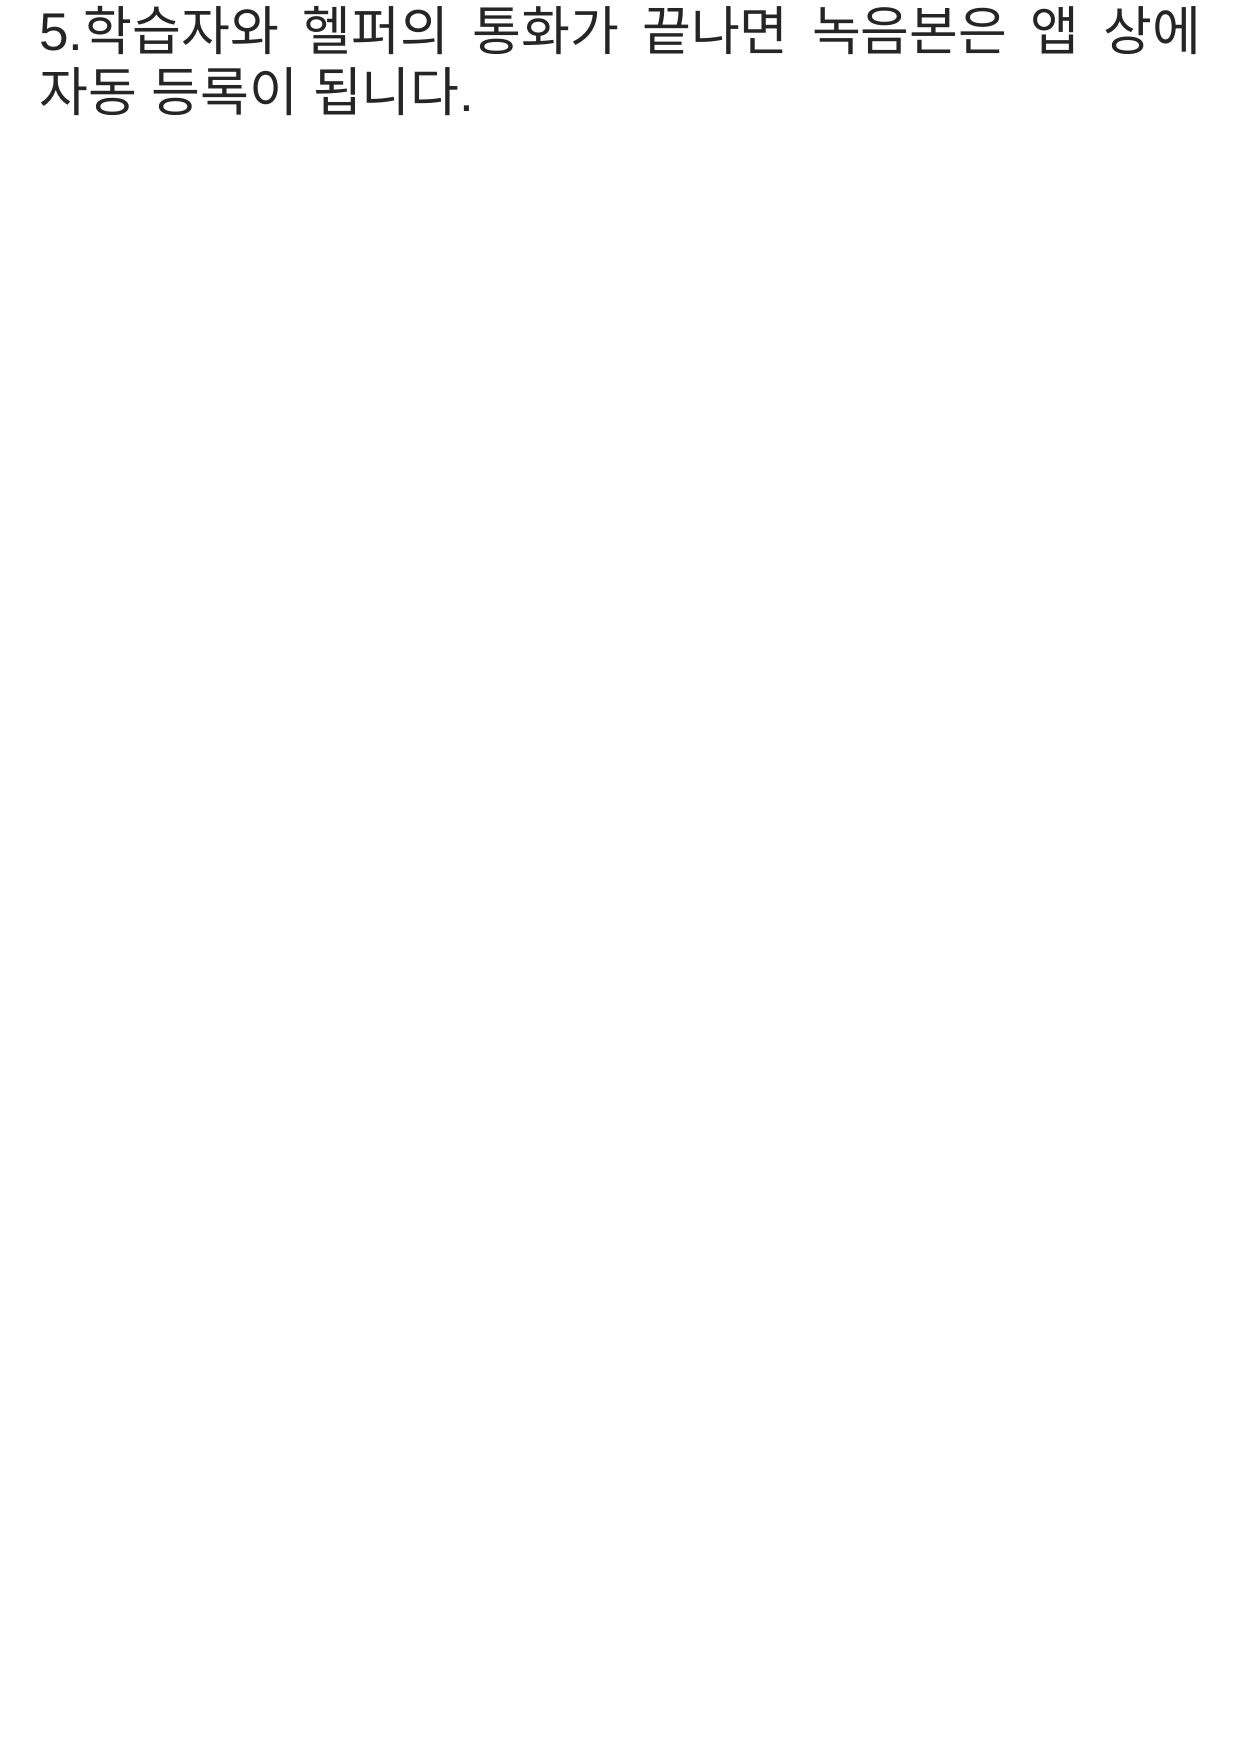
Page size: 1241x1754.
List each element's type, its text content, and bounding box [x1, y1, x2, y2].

text 5.학습자와 헬퍼의 통화가 끝나면 녹음본은 앱 상에 자동 등록이 됩니다. [39, 0, 1201, 122]
